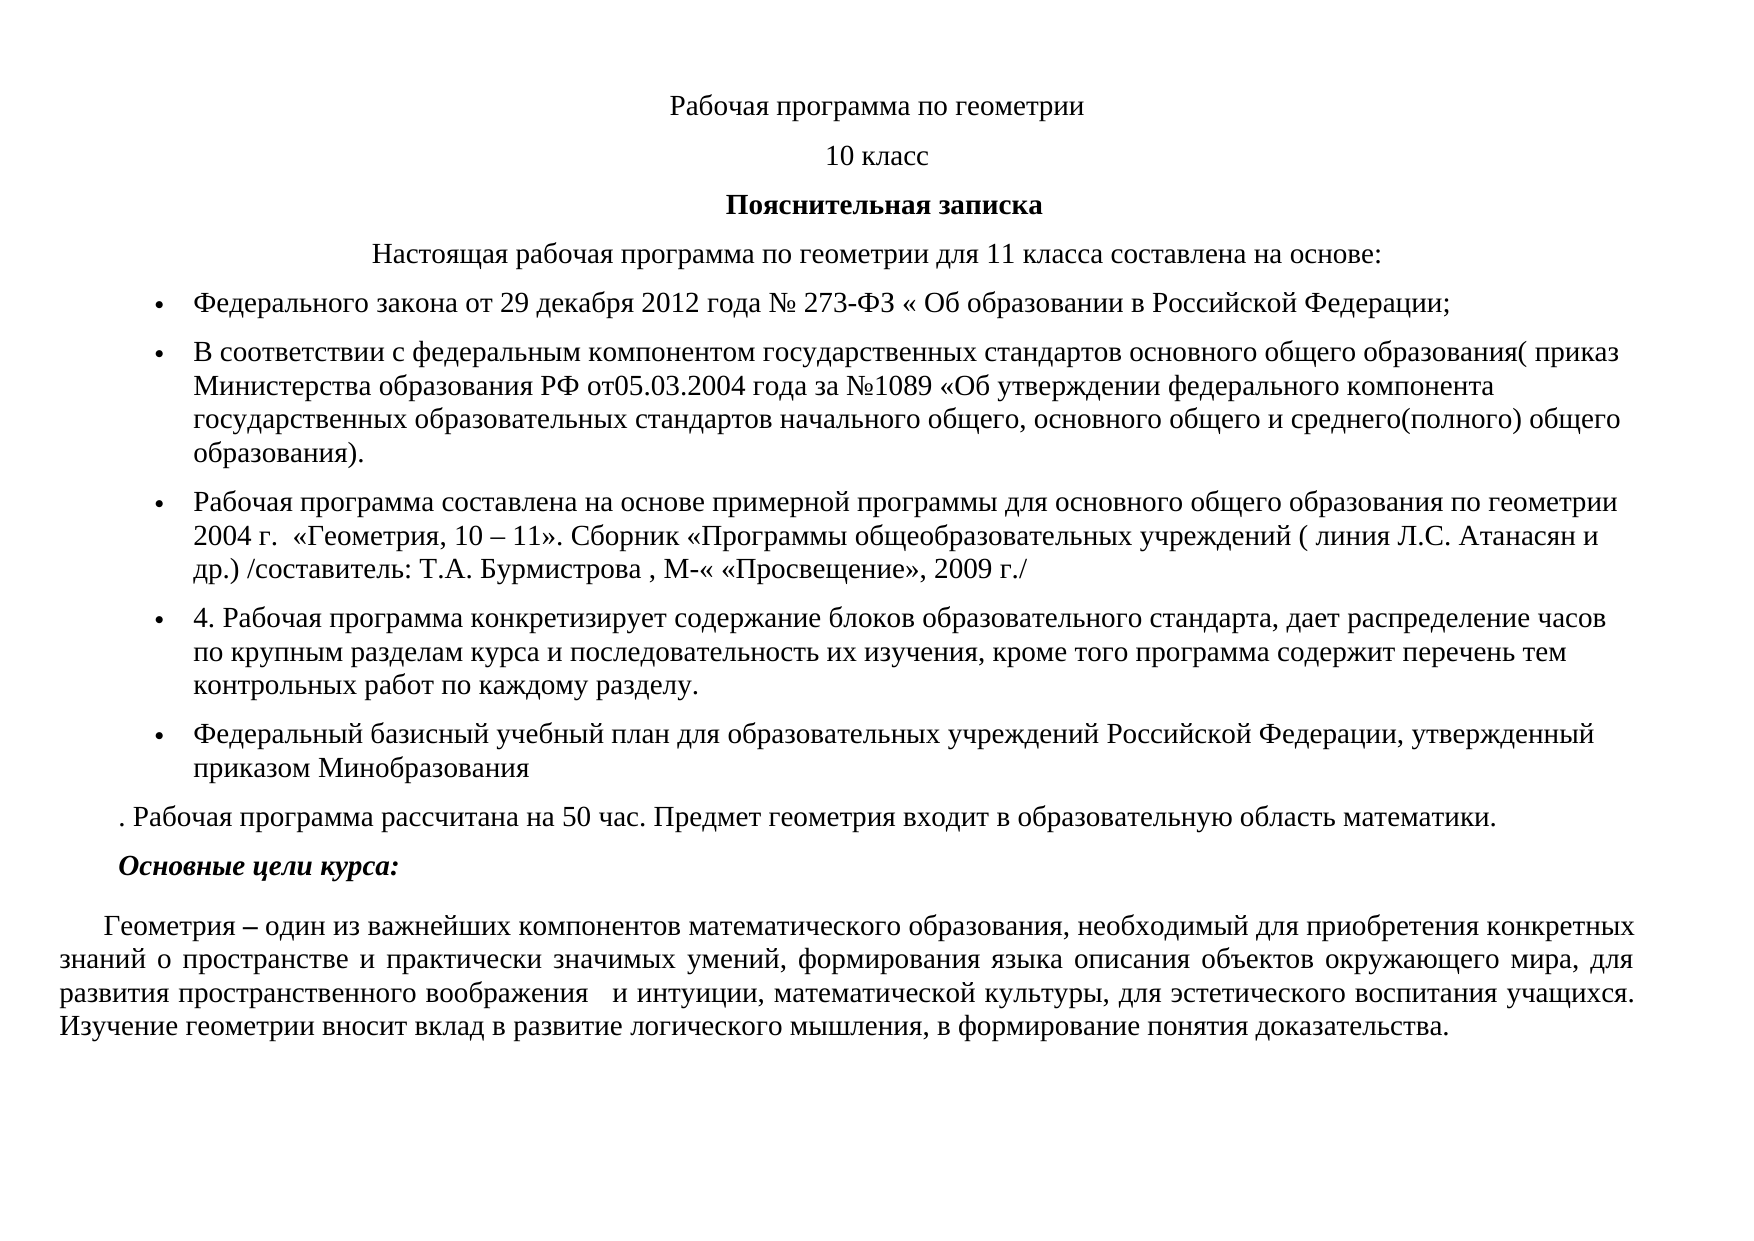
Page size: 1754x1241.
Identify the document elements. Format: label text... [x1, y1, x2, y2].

text Пояснительная записка [118, 187, 1636, 220]
list Федерального закона от 29 декабря 2012 года № 273-ФЗ « Об образовании в Российской Федерации; [156, 285, 1636, 319]
list Рабочая программа составлена на основе примерной программы для основного общего образования по геометрии 2004 г. «Геометрия, 10 – 11». Сборник «Программы общеобразовательных учреждений ( линия Л.С. Атанасян и др.) /составитель: Т.А. Бурмистрова , М-« «Просвещение», 2009 г./ [156, 484, 1636, 585]
text Основные цели курса: [118, 848, 1636, 882]
text Настоящая рабочая программа по геометрии для 11 класса составлена на основе: [118, 236, 1636, 269]
list 4. Рабочая программа конкретизирует содержание блоков образовательного стандарта, дает распределение часов по крупным разделам курса и последовательность их изучения, кроме того программа содержит перечень тем контрольных работ по каждому разделу. [156, 600, 1636, 701]
text . Рабочая программа рассчитана на 50 час. Предмет геометрия входит в образовательную область математики. [118, 799, 1636, 833]
text Рабочая программа по геометрии [118, 88, 1636, 122]
text 10 класс [118, 138, 1636, 171]
list Федеральный базисный учебный план для образовательных учреждений Российской Федерации, утвержденный приказом Минобразования [156, 717, 1636, 784]
list В соответствии с федеральным компонентом государственных стандартов основного общего образования( приказ Министерства образования РФ от05.03.2004 года за №1089 «Об утверждении федерального компонента государственных образовательных стандартов начального общего, основного общего и среднего(полного) общего образования). [156, 334, 1636, 468]
text Геометрия – один из важнейших компонентов математического образования, необходимый для приобретения конкретных знаний о пространстве и практически значимых умений, формирования языка описания объектов окружающего мира, для развития пространственного воображения и интуиции, математической культуры, для эстетического воспитания учащихся. Изучение геометрии вносит вклад в развитие логического мышления, в формирование понятия доказательства. [59, 908, 1636, 1042]
